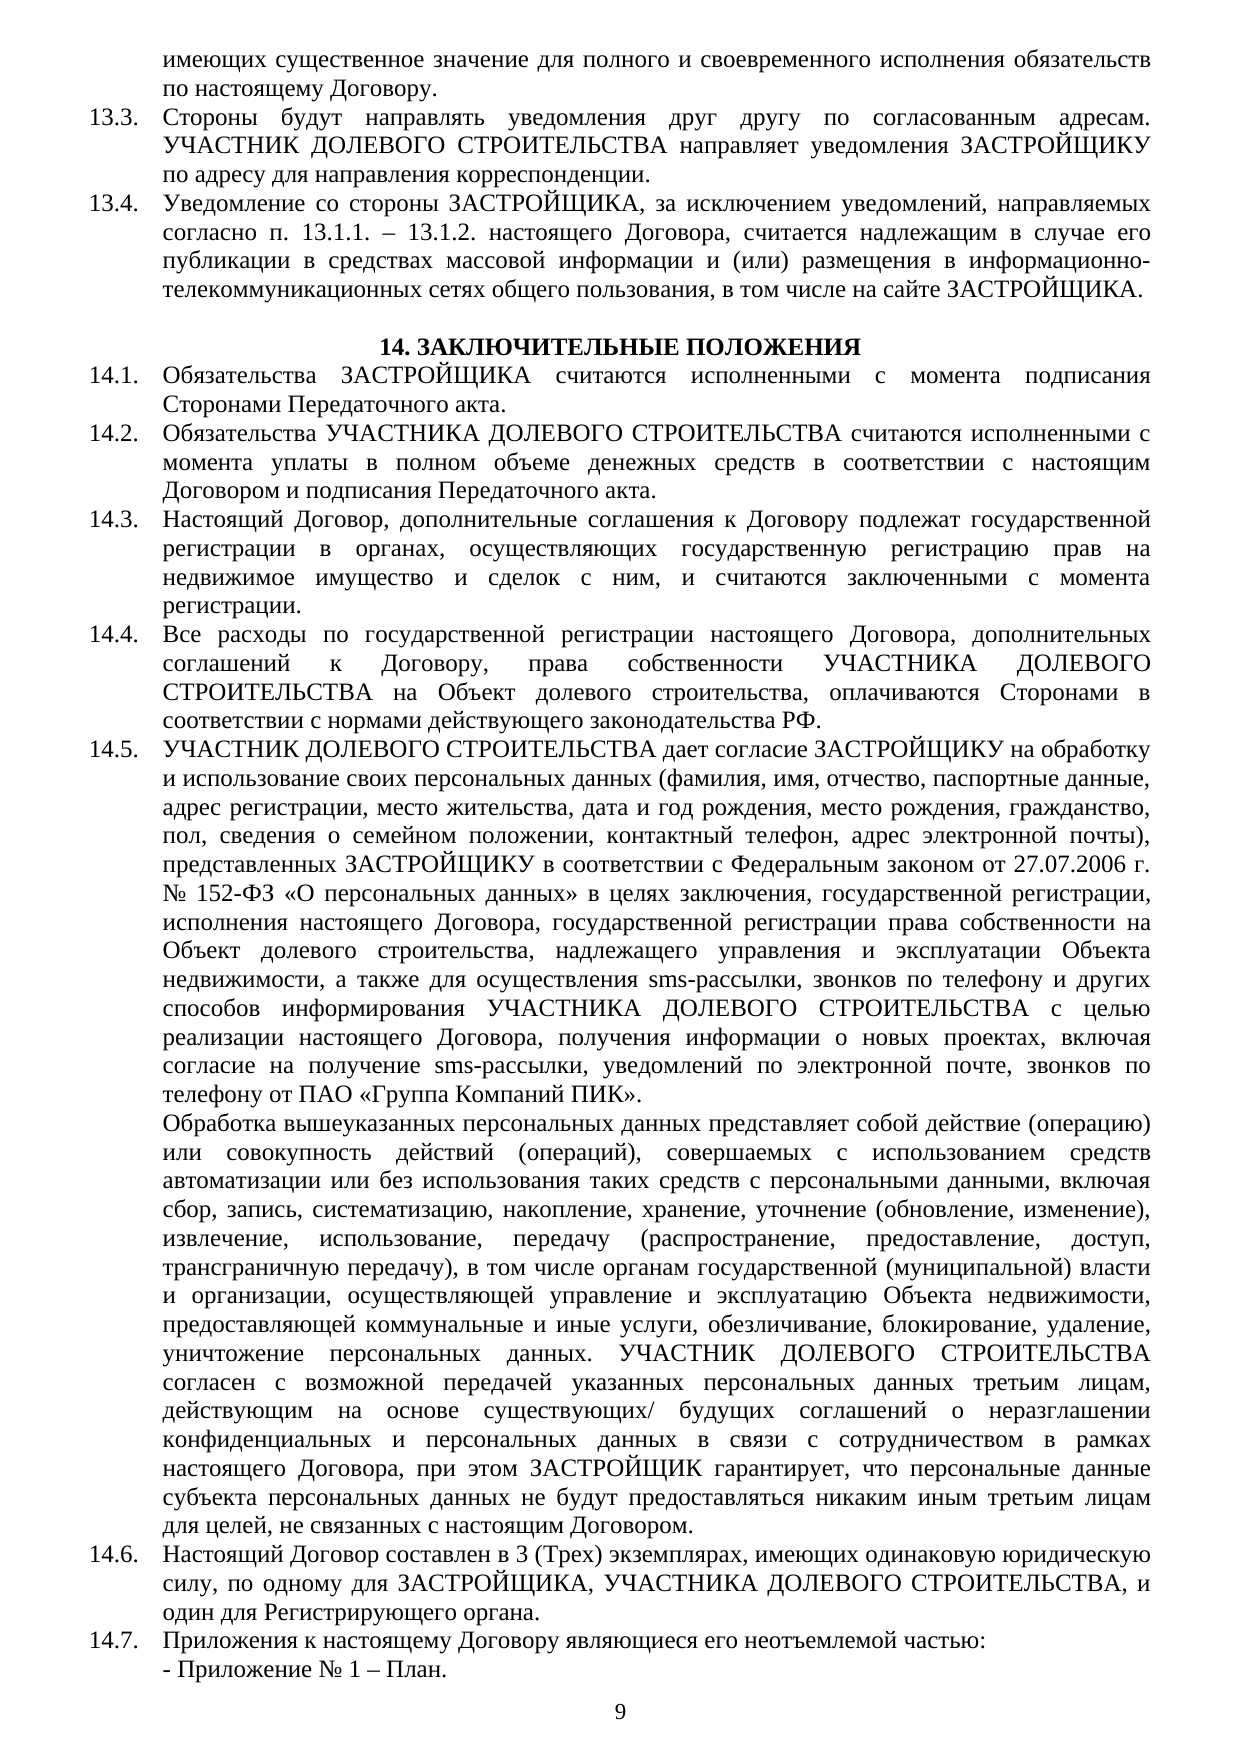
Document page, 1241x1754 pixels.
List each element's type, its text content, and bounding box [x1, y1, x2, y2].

list Стороны будут направлять уведомления друг другу по согласованным адресам. УЧАСТНИК ДОЛЕВОГО СТРОИТЕЛЬСТВА направляет уведомления ЗАСТРОЙЩИКУ по адресу для направления корреспонденции. [89, 102, 1152, 188]
list УЧАСТНИК ДОЛЕВОГО СТРОИТЕЛЬСТВА дает согласие ЗАСТРОЙЩИКУ на обработку и использование своих персональных данных (фамилия, имя, отчество, паспортные данные, адрес регистрации, место жительства, дата и год рождения, место рождения, гражданство, пол, сведения о семейном положении, контактный телефон, адрес электронной почты), представленных ЗАСТРОЙЩИКУ в соответствии с Федеральным законом от 27.07.2006 г. № 152-ФЗ «О персональных данных» в целях заключения, государственной регистрации, исполнения настоящего Договора, государственной регистрации права собственности на Объект долевого строительства, надлежащего управления и эксплуатации Объекта недвижимости, а также для осуществления sms-рассылки, звонков по телефону и других способов информирования УЧАСТНИКА ДОЛЕВОГО СТРОИТЕЛЬСТВА с целью реализации настоящего Договора, получения информации о новых проектах, включая согласие на получение sms-рассылки, уведомлений по электронной почте, звонков по телефону от ПАО «Группа Компаний ПИК». [89, 734, 1152, 1108]
list Настоящий Договор составлен в 3 (Трех) экземплярах, имеющих одинаковую юридическую силу, по одному для ЗАСТРОЙЩИКА, УЧАСТНИКА ДОЛЕВОГО СТРОИТЕЛЬСТВА, и один для Регистрирующего органа. [89, 1539, 1152, 1626]
list Обязательства УЧАСТНИКА ДОЛЕВОГО СТРОИТЕЛЬСТВА считаются исполненными с момента уплаты в полном объеме денежных средств в соответствии с настоящим Договором и подписания Передаточного акта. [89, 418, 1152, 504]
list Все расходы по государственной регистрации настоящего Договора, дополнительных соглашений к Договору, права собственности УЧАСТНИКА ДОЛЕВОГО СТРОИТЕЛЬСТВА на Объект долевого строительства, оплачиваются Сторонами в соответствии с нормами действующего законодательства РФ. [89, 619, 1152, 734]
text Обработка вышеуказанных персональных данных представляет собой действие (операцию) или совокупность действий (операций), совершаемых с использованием средств автоматизации или без использования таких средств с персональными данными, включая сбор, запись, систематизацию, накопление, хранение, уточнение (обновление, изменение), извлечение, использование, передачу (распространение, предоставление, доступ, трансграничную передачу), в том числе органам государственной (муниципальной) власти и организации, осуществляющей управление и эксплуатацию Объекта недвижимости, предоставляющей коммунальные и иные услуги, обезличивание, блокирование, удаление, уничтожение персональных данных. УЧАСТНИК ДОЛЕВОГО СТРОИТЕЛЬСТВА согласен с возможной передачей указанных персональных данных третьим лицам, действующим на основе существующих/ будущих соглашений о неразглашении конфиденциальных и персональных данных в связи с сотрудничеством в рамках настоящего Договора, при этом ЗАСТРОЙЩИК гарантирует, что персональные данные субъекта персональных данных не будут предоставляться никаким иным третьим лицам для целей, не связанных с настоящим Договором. [162, 1108, 1152, 1539]
list ЗАКЛЮЧИТЕЛЬНЫЕ ПОЛОЖЕНИЯ [89, 332, 1152, 361]
list Обязательства ЗАСТРОЙЩИКА считаются исполненными с момента подписания Сторонами Передаточного акта. [89, 361, 1152, 418]
text - Приложение № 1 – План. [162, 1654, 1152, 1683]
list Настоящий Договор, дополнительные соглашения к Договору подлежат государственной регистрации в органах, осуществляющих государственную регистрацию прав на недвижимое имущество и сделок с ним, и считаются заключенными с момента регистрации. [89, 504, 1152, 619]
list Приложения к настоящему Договору являющиеся его неотъемлемой частью: [89, 1626, 1152, 1654]
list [89, 44, 1152, 102]
list Уведомление со стороны ЗАСТРОЙЩИКА, за исключением уведомлений, направляемых согласно п. 13.1.1. – 13.1.2. настоящего Договора, считается надлежащим в случае его публикации в средствах массовой информации и (или) размещения в информационно-телекоммуникационных сетях общего пользования, в том числе на сайте ЗАСТРОЙЩИКА. [89, 188, 1152, 303]
